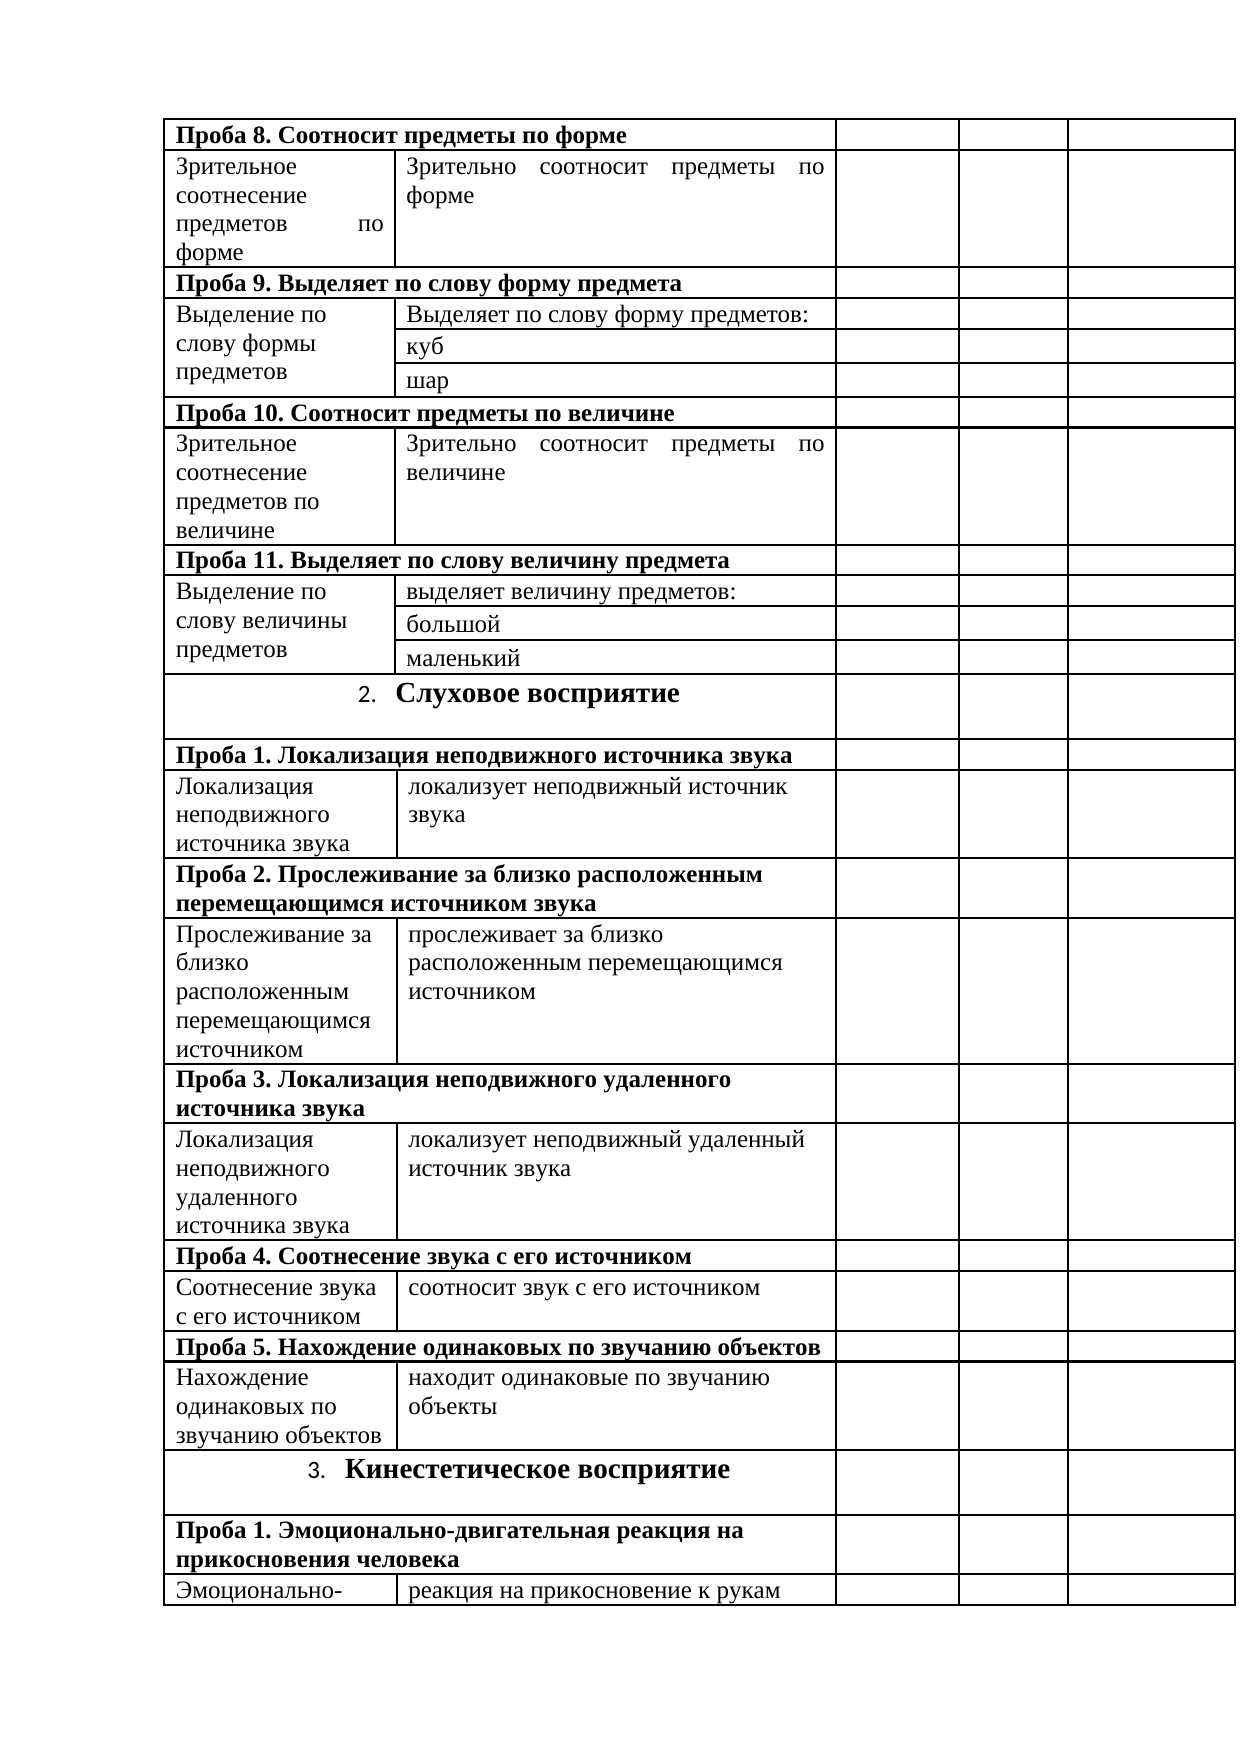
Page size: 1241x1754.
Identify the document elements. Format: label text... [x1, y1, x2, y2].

table_cell [1069, 1241, 1234, 1270]
table_cell [960, 299, 1067, 328]
table_cell [960, 1332, 1067, 1360]
table_cell Выделение по слову величины предметов [165, 576, 394, 673]
table_cell [960, 268, 1067, 297]
table_cell [837, 859, 958, 917]
table_cell [960, 330, 1067, 362]
table_cell [1069, 268, 1234, 297]
table_cell [837, 1363, 958, 1449]
table_cell [1069, 740, 1234, 769]
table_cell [165, 1575, 396, 1604]
table_cell [1069, 576, 1234, 605]
table_cell соотносит звук с его источником [398, 1272, 835, 1329]
table_cell [960, 151, 1067, 266]
table_cell маленький [396, 641, 835, 673]
table_cell [1069, 1065, 1234, 1122]
table_cell Соотнесение звука с его источником [165, 1272, 396, 1329]
table_cell [1069, 151, 1234, 266]
table_cell Проба 1. Локализация неподвижного источника звука [165, 740, 835, 769]
table_cell Проба 3. Локализация неподвижного удаленного источника звука [165, 1065, 835, 1122]
table_cell [1069, 429, 1234, 543]
table_cell [837, 546, 958, 574]
table_cell реакция на прикосновение к рукам [398, 1575, 835, 1604]
table_cell [960, 1451, 1067, 1513]
table_cell [837, 675, 958, 738]
table_cell Локализация неподвижного удаленного источника звука [165, 1124, 396, 1239]
table_cell [837, 299, 958, 328]
table_cell [837, 919, 958, 1062]
table_cell [1069, 1272, 1234, 1329]
table_cell Нахождение одинаковых по звучанию объектов [165, 1363, 396, 1449]
table_cell [960, 1575, 1067, 1604]
table_cell [1069, 546, 1234, 574]
table_cell [1069, 398, 1234, 426]
table_cell [960, 1124, 1067, 1239]
table_cell Кинестетическое восприятие [165, 1451, 835, 1513]
table_cell [837, 268, 958, 297]
table_cell Проба 5. Нахождение одинаковых по звучанию объектов [165, 1332, 835, 1360]
table_cell [1069, 1332, 1234, 1360]
table_cell [1069, 1124, 1234, 1239]
table_cell Проба 2. Прослеживание за близко расположенным перемещающимся источником звука [165, 859, 835, 917]
table_cell Выделяет по слову форму предметов: [396, 299, 835, 328]
table_cell [837, 151, 958, 266]
table_cell [960, 120, 1067, 149]
table_cell [837, 1451, 958, 1513]
table_cell локализует неподвижный источник звука [398, 771, 835, 857]
table_cell [960, 1272, 1067, 1329]
table_cell [837, 330, 958, 362]
table_cell [960, 641, 1067, 673]
table_cell [837, 771, 958, 857]
table_cell [960, 1065, 1067, 1122]
table_cell [837, 1516, 958, 1573]
table_cell [837, 429, 958, 543]
table_cell [837, 1272, 958, 1329]
table_cell находит одинаковые по звучанию объекты [398, 1363, 835, 1449]
table_cell Проба 11. Выделяет по слову величину предмета [165, 546, 835, 574]
table_cell куб [396, 330, 835, 362]
table_cell [960, 859, 1067, 917]
table_cell Проба 9. Выделяет по слову форму предмета [165, 268, 835, 297]
table_cell [1069, 919, 1234, 1062]
table_cell [960, 546, 1067, 574]
table_cell [960, 429, 1067, 543]
table_cell [1069, 1363, 1234, 1449]
table_cell [1069, 330, 1234, 362]
table_cell [960, 771, 1067, 857]
table_cell [837, 1124, 958, 1239]
table_cell [837, 740, 958, 769]
table_cell [1069, 299, 1234, 328]
table_cell [1069, 120, 1234, 149]
table_cell Проба 1. Эмоционально-двигательная реакция на прикосновения человека [165, 1516, 835, 1573]
table_cell Проба 4. Соотнесение звука с его источником [165, 1241, 835, 1270]
table_cell [960, 1241, 1067, 1270]
table_cell [960, 364, 1067, 396]
table_cell [837, 1241, 958, 1270]
table_cell Зрительно соотносит предметы по величине [396, 429, 835, 543]
table_cell [960, 607, 1067, 639]
table_cell [960, 1363, 1067, 1449]
table_cell [960, 398, 1067, 426]
table_cell [1069, 641, 1234, 673]
table_cell [1069, 859, 1234, 917]
table_cell [1069, 771, 1234, 857]
table_cell [837, 398, 958, 426]
table_cell Выделение по слову формы предметов [165, 299, 394, 396]
table_cell Локализация неподвижного источника звука [165, 771, 396, 857]
table_cell [837, 1575, 958, 1604]
table_cell [1069, 607, 1234, 639]
table_cell [837, 120, 958, 149]
table_cell [837, 576, 958, 605]
table_cell [1069, 1516, 1234, 1573]
table_cell Слуховое восприятие [165, 675, 835, 738]
table_cell Проба 10. Соотносит предметы по величине [165, 398, 835, 426]
table_cell [837, 1332, 958, 1360]
table_cell выделяет величину предметов: [396, 576, 835, 605]
table_cell [837, 1065, 958, 1122]
table_cell [837, 607, 958, 639]
table_cell [960, 919, 1067, 1062]
table_cell [960, 675, 1067, 738]
table_cell Прослеживание за близко расположенным перемещающимся источником [165, 919, 396, 1062]
table_cell [837, 364, 958, 396]
table_cell [1069, 675, 1234, 738]
table_cell [1069, 1451, 1234, 1513]
table_cell Зрительно соотносит предметы по форме [396, 151, 835, 266]
table_cell шар [396, 364, 835, 396]
table_cell [960, 576, 1067, 605]
table_cell Зрительное соотнесение предметов по форме [165, 151, 394, 266]
table_cell [1069, 1575, 1234, 1604]
table_cell прослеживает за близко расположенным перемещающимся источником [398, 919, 835, 1062]
table_cell большой [396, 607, 835, 639]
table_cell [960, 740, 1067, 769]
table_cell Проба 8. Соотносит предметы по форме [165, 120, 835, 149]
table_cell [960, 1516, 1067, 1573]
table_cell [837, 641, 958, 673]
table_cell [1069, 364, 1234, 396]
table_cell Зрительное соотнесение предметов по величине [165, 429, 394, 543]
table_cell локализует неподвижный удаленный источник звука [398, 1124, 835, 1239]
